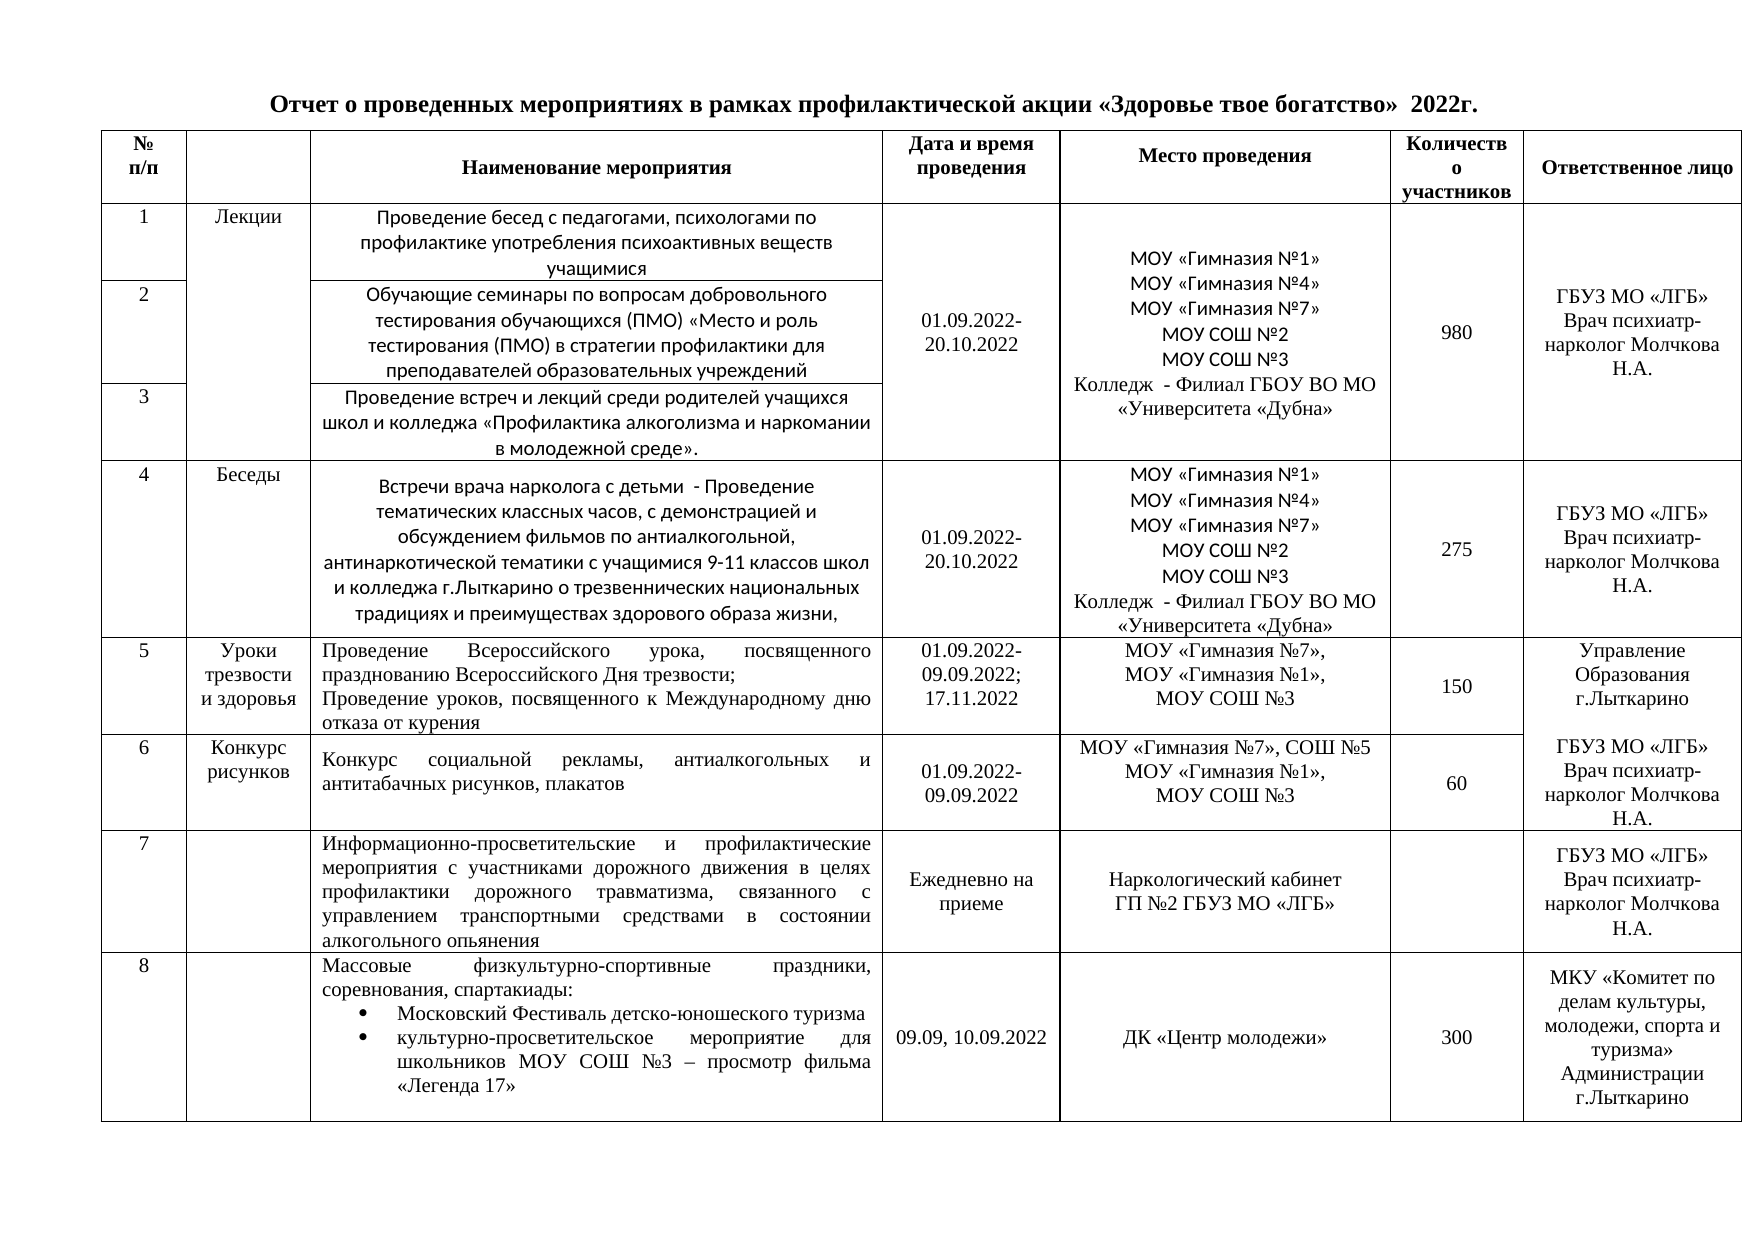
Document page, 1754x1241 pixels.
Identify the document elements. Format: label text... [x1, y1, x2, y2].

table_cell [1391, 831, 1523, 952]
table_cell Управление Образования г.Лыткарино ГБУЗ МО «ЛГБ» Врач психиатр-нарколог Молчкова Н.А. [1524, 638, 1741, 830]
text Отчет о проведенных мероприятиях в рамках профилактической акции «Здоровье твое богатство» 2022г. [177, 89, 1571, 117]
table_cell 09.09, 10.09.2022 [883, 953, 1059, 1121]
table_cell МОУ «Гимназия №7», СОШ №5 МОУ «Гимназия №1», МОУ СОШ №3 [1061, 735, 1390, 830]
table_cell 01.09.2022-09.09.2022 [883, 735, 1059, 830]
table_header № п/п [102, 131, 186, 203]
table_cell Проведение встреч и лекций среди родителей учащихся школ и колледжа «Профилактика алкоголизма и наркомании в молодежной среде». [311, 384, 882, 460]
table_cell МОУ «Гимназия №1» МОУ «Гимназия №4» МОУ «Гимназия №7» МОУ СОШ №2 МОУ СОШ №3 Колледж - Филиал ГБОУ ВО МО «Университета «Дубна» [1061, 461, 1390, 637]
table_cell ГБУЗ МО «ЛГБ» Врач психиатр-нарколог Молчкова Н.А. [1524, 831, 1741, 952]
table_cell МОУ «Гимназия №7», МОУ «Гимназия №1», МОУ СОШ №3 [1061, 638, 1390, 734]
table_cell 60 [1391, 735, 1523, 830]
table_cell Ежедневно на приеме [883, 831, 1059, 952]
table_cell 4 [102, 461, 186, 637]
table_cell Наркологический кабинет ГП №2 ГБУЗ МО «ЛГБ» [1061, 831, 1390, 952]
table_cell 01.09.2022-20.10.2022 [883, 461, 1059, 637]
table_cell Обучающие семинары по вопросам добровольного тестирования обучающихся (ПМО) «Место и роль тестирования (ПМО) в стратегии профилактики для преподавателей образовательных учреждений [311, 281, 882, 383]
table_cell Проведение Всероссийского урока, посвященного празднованию Всероссийского Дня трезвости; Проведение уроков, посвященного к Международному дню отказа от курения [311, 638, 882, 734]
table_cell [187, 953, 310, 1121]
table_cell Конкурс рисунков [187, 735, 310, 830]
table_cell ГБУЗ МО «ЛГБ» Врач психиатр-нарколог Молчкова Н.А. [1524, 461, 1741, 637]
table_header Дата и время проведения [883, 131, 1059, 203]
table_cell 150 [1391, 638, 1523, 734]
table_header [187, 131, 310, 203]
table_cell ДК «Центр молодежи» [1061, 953, 1390, 1121]
table_cell МКУ «Комитет по делам культуры, молодежи, спорта и туризма» Администрации г.Лыткарино [1524, 953, 1741, 1121]
table_cell Уроки трезвости и здоровья [187, 638, 310, 734]
table_cell МОУ «Гимназия №1» МОУ «Гимназия №4» МОУ «Гимназия №7» МОУ СОШ №2 МОУ СОШ №3 Колледж - Филиал ГБОУ ВО МО «Университета «Дубна» [1061, 204, 1390, 460]
table_cell 275 [1391, 461, 1523, 637]
table_cell 7 [102, 831, 186, 952]
table_cell [187, 831, 310, 952]
table_header Наименование мероприятия [311, 131, 882, 203]
table_cell 980 [1391, 204, 1523, 460]
table_cell 6 [102, 735, 186, 830]
table_header Количество участников [1391, 131, 1523, 203]
table_cell ГБУЗ МО «ЛГБ» Врач психиатр-нарколог Молчкова Н.А. [1524, 204, 1741, 460]
table_cell Беседы [187, 461, 310, 637]
table_cell 3 [102, 384, 186, 460]
table_cell Массовые физкультурно-спортивные праздники, соревнования, спартакиады: Московский Фестиваль детско-юношеского туризма культурно-просветительское мероприятие для школьников МОУ СОШ №3 – просмотр фильма «Легенда 17» [311, 953, 882, 1121]
table_cell Проведение бесед с педагогами, психологами по профилактике употребления психоактивных веществ учащимися [311, 204, 882, 280]
table_cell 5 [102, 638, 186, 734]
table_header Ответственное лицо [1524, 131, 1741, 203]
table_cell 01.09.2022-20.10.2022 [883, 204, 1059, 460]
table_cell 1 [102, 204, 186, 280]
table_cell Конкурс социальной рекламы, антиалкогольных и антитабачных рисунков, плакатов [311, 735, 882, 830]
table_cell 300 [1391, 953, 1523, 1121]
table_cell 8 [102, 953, 186, 1121]
table_cell Лекции [187, 204, 310, 460]
table_cell Встречи врача нарколога с детьми - Проведение тематических классных часов, с демонстрацией и обсуждением фильмов по антиалкогольной, антинаркотической тематики с учащимися 9-11 классов школ и колледжа г.Лыткарино о трезвеннических национальных традициях и преимуществах здорового образа жизни, [311, 461, 882, 637]
table_cell 2 [102, 281, 186, 383]
table_cell 01.09.2022-09.09.2022; 17.11.2022 [883, 638, 1059, 734]
table_cell Информационно-просветительские и профилактические мероприятия с участниками дорожного движения в целях профилактики дорожного травматизма, связанного с управлением транспортными средствами в состоянии алкогольного опьянения [311, 831, 882, 952]
table_header Место проведения [1061, 131, 1390, 203]
